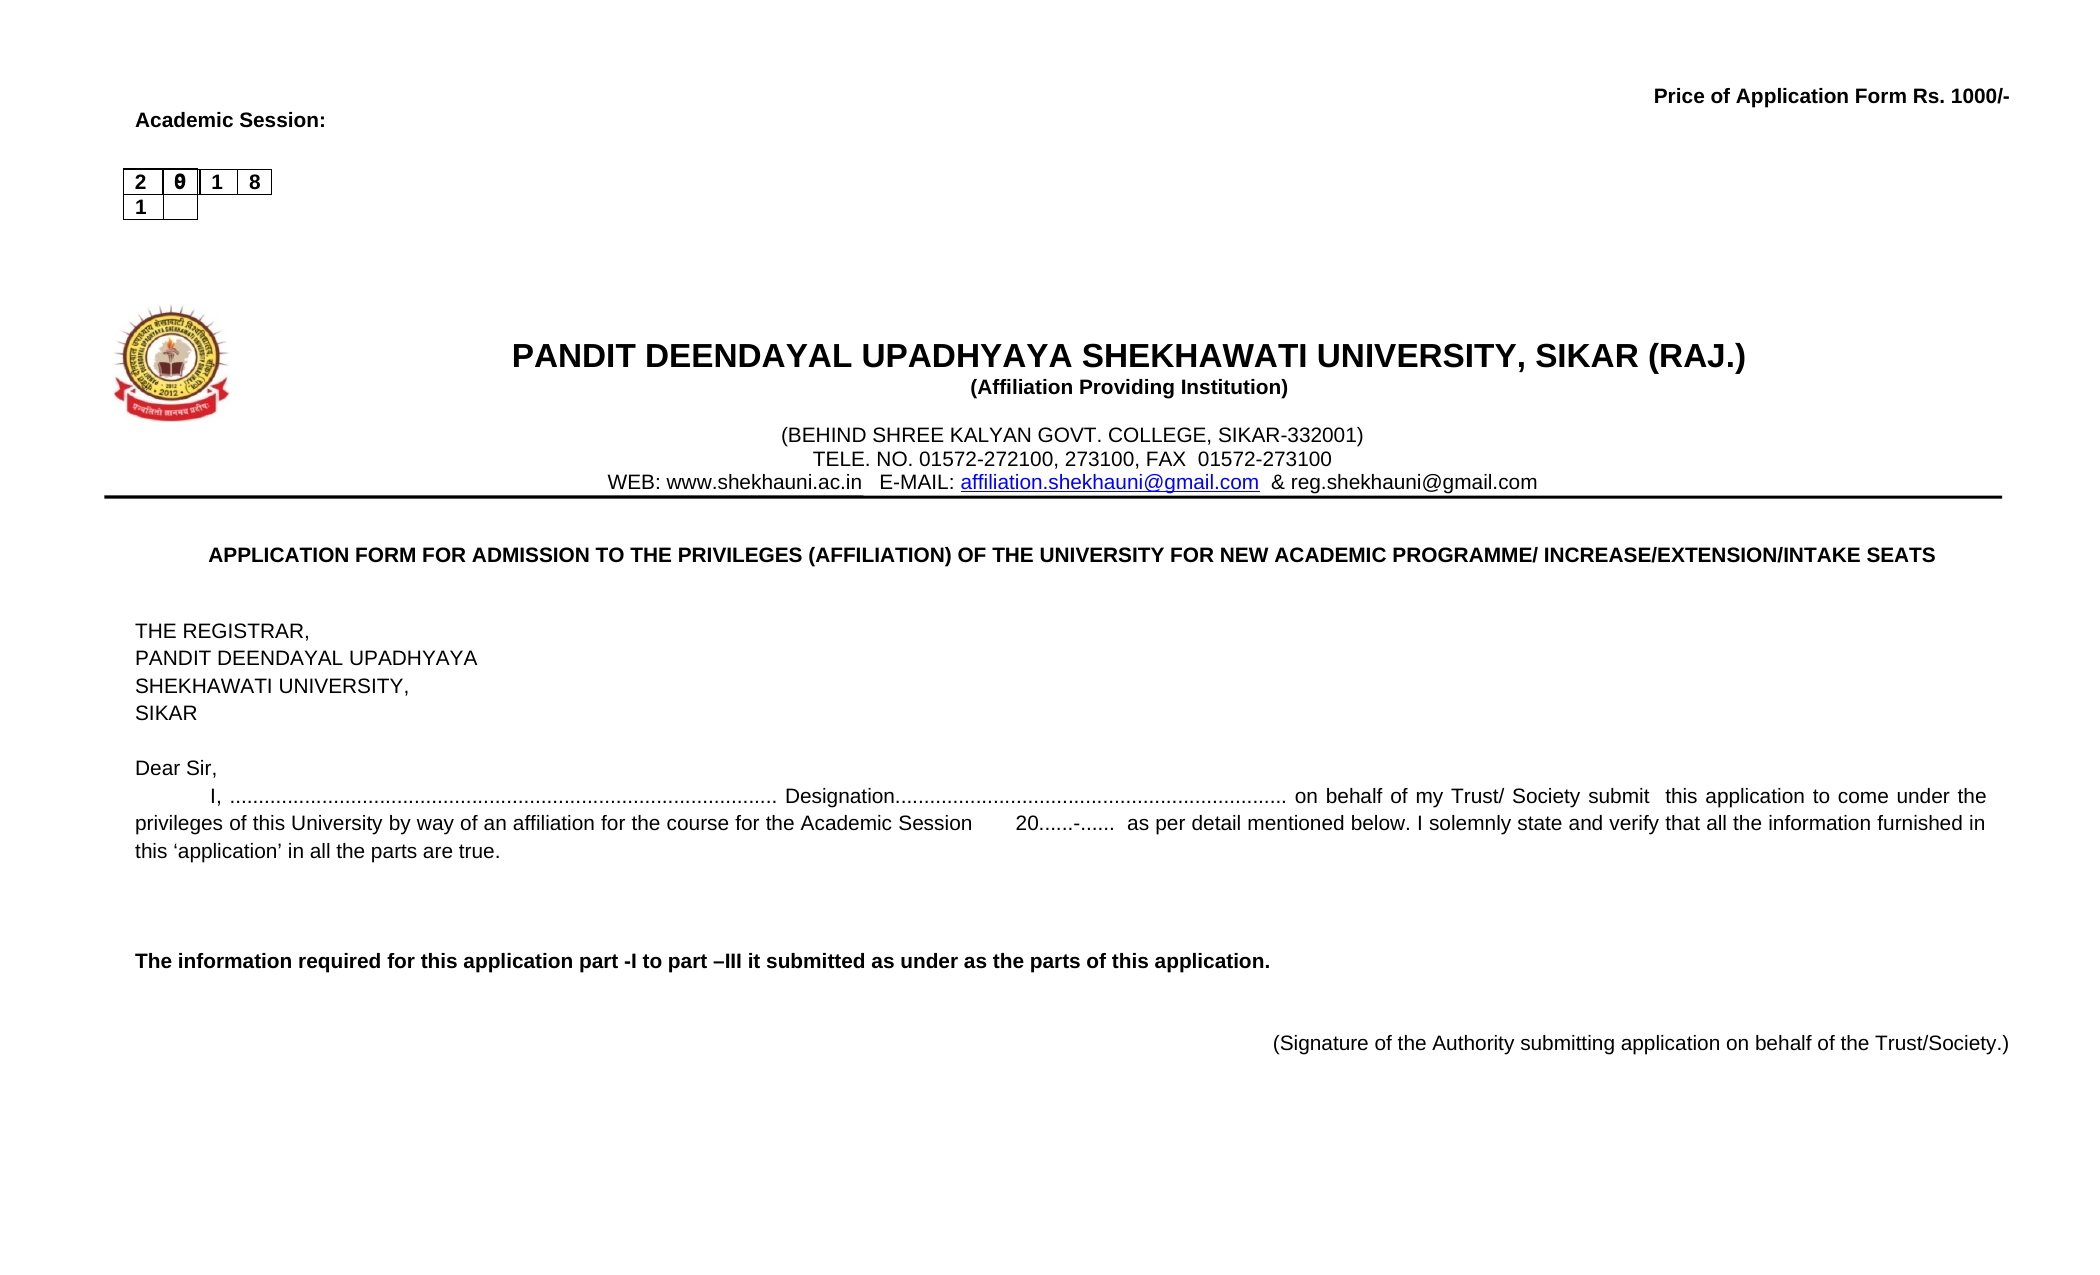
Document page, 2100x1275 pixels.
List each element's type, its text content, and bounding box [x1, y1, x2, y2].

table_header 0 [163, 170, 199, 194]
text Price of Application Form Rs. 1000/- [135, 84, 2010, 108]
text WEB: www.shekhauni.ac.in E-MAIL: affiliation.shekhauni@gmail.com & reg.shekhauni@gmail.com [135, 470, 2010, 494]
text THE REGISTRAR, [135, 618, 1991, 642]
picture [112, 304, 230, 422]
table_header 1 [124, 195, 163, 219]
text Academic Session: [135, 108, 2010, 132]
text (Affiliation Providing Institution) [230, 374, 2010, 398]
text (Signature of the Authority submitting application on behalf of the Trust/Society.) [135, 1031, 2010, 1055]
text APPLICATION FORM FOR ADMISSION TO THE PRIVILEGES (AFFILIATION) OF THE UNIVERSITY FOR NEW ACADEMIC PROGRAMME/ INCREASE/EXTENSION/INTAKE SEATS [135, 543, 2010, 567]
text (BEHIND SHREE KALYAN GOVT. COLLEGE, SIKAR-332001) [135, 422, 2010, 446]
table_header 1 [201, 170, 237, 194]
text TELE. NO. 01572-272100, 273100, FAX 01572-273100 [135, 446, 2010, 470]
text The information required for this application part -I to part –III it submitted as under as the parts of this application. [135, 948, 2010, 972]
text PANDIT DEENDAYAL UPADHYAYA SHEKHAWATI UNIVERSITY, SIKAR (RAJ.) [230, 336, 2010, 374]
text PANDIT DEENDAYAL UPADHYAYA SHEKHAWATI UNIVERSITY, [135, 646, 1991, 697]
table_header 2 [124, 170, 162, 194]
text I, ............................................................................................... Designation.................................................................... on behalf of my Trust/ Society submit this application to come under the privileges of this University by way of an affiliation for the course for the Academic Session 20......-...... as per detail mentioned below. I solemnly state and verify that all the information furnished in this ‘application’ in all the parts are true. [135, 783, 1991, 862]
table_header 9 [164, 195, 197, 219]
table_header 8 [238, 170, 271, 194]
text Dear Sir, [135, 756, 1991, 780]
text SIKAR [135, 701, 1991, 725]
